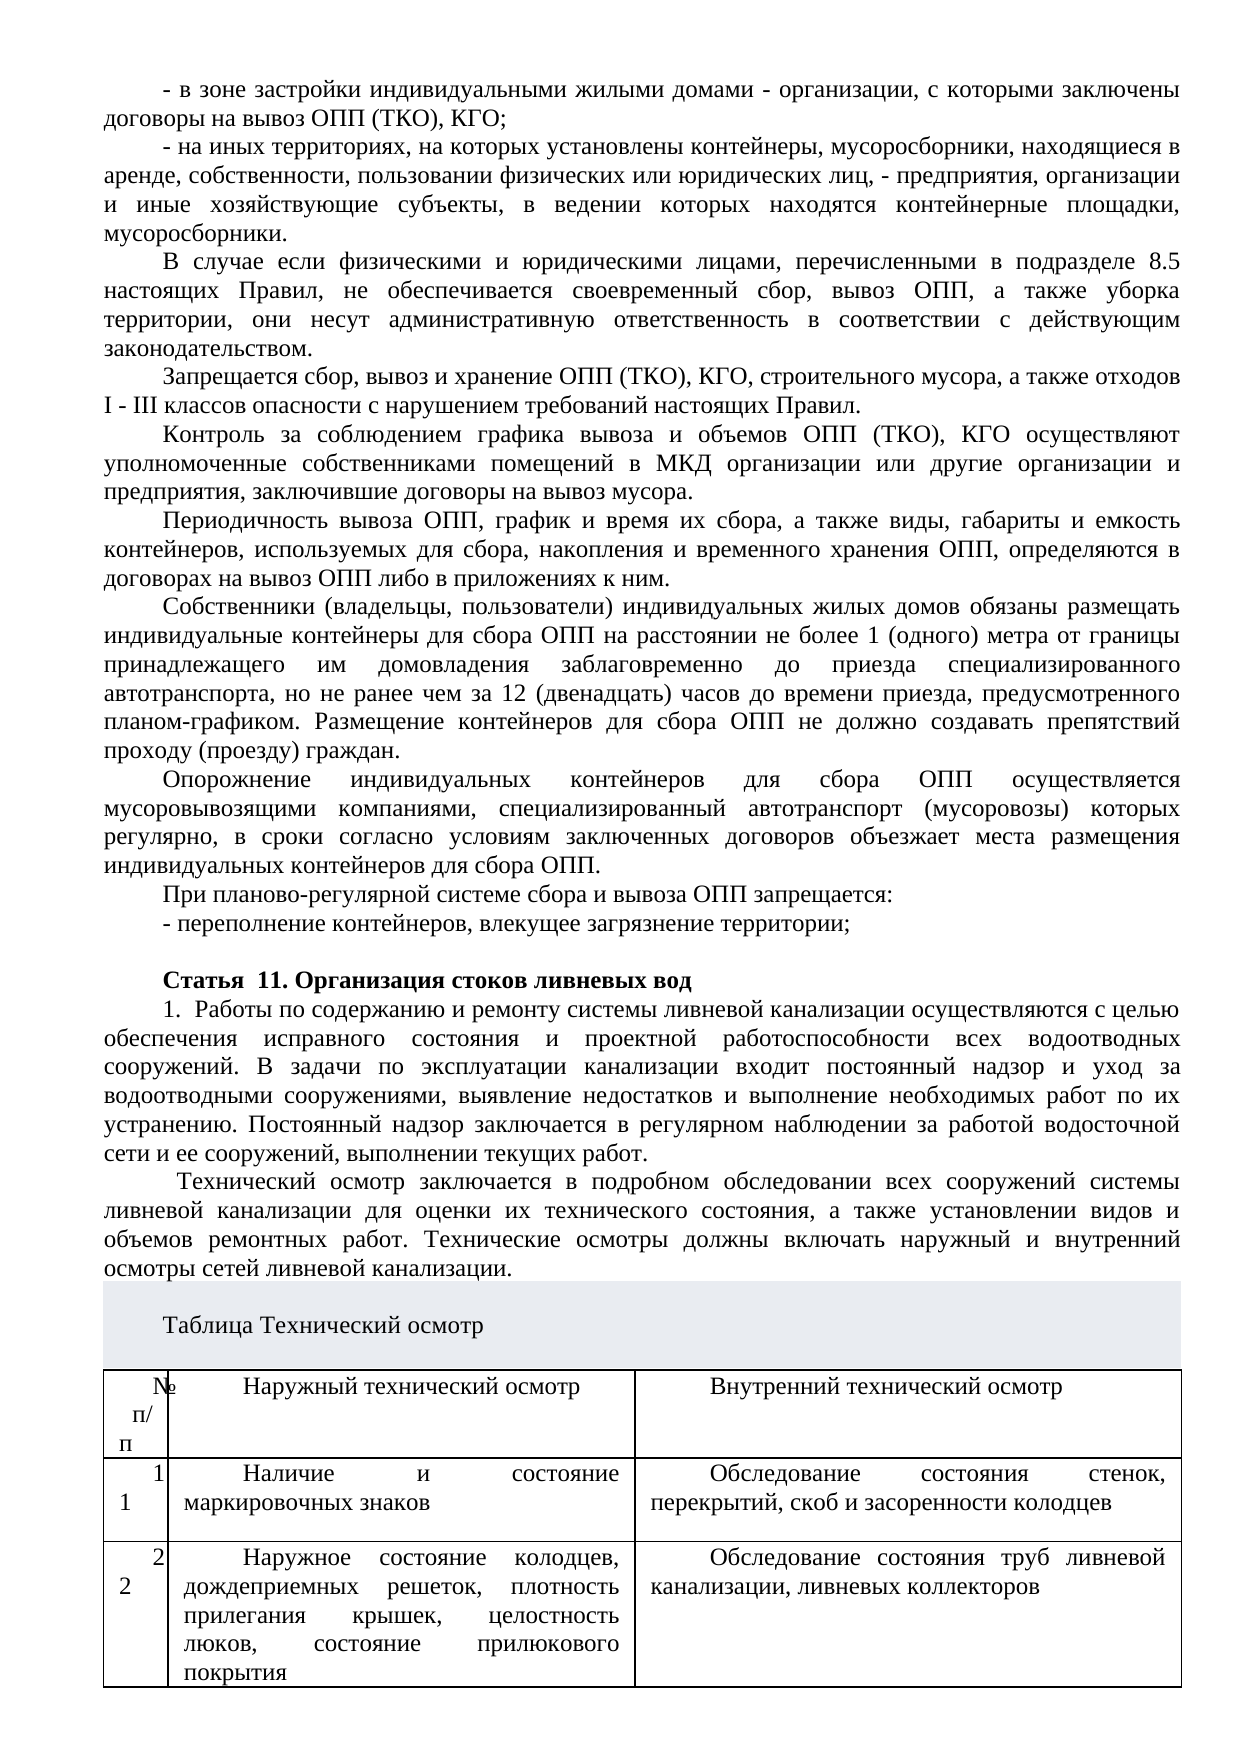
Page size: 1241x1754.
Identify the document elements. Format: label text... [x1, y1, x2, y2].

text Запрещается сбор, вывоз и хранение ОПП (ТКО), КГО, строительного мусора, а также отходов I - III классов опасности с нарушением требований настоящих Правил. [103, 361, 1181, 419]
text Статья 11. Организация стоков ливневых вод [103, 965, 1181, 994]
text Контроль за соблюдением графика вывоза и объемов ОПП (ТКО), КГО осуществляют уполномоченные собственниками помещений в МКД организации или другие организации и предприятия, заключившие договоры на вывоз мусора. [103, 419, 1181, 505]
text Технический осмотр заключается в подробном обследовании всех сооружений системы ливневой канализации для оценки их технического состояния, а также установлении видов и объемов ремонтных работ. Технические осмотры должны включать наружный и внутренний осмотры сетей ливневой канализации. [103, 1166, 1181, 1281]
text - в зоне застройки индивидуальными жилыми домами - организации, с которыми заключены договоры на вывоз ОПП (ТКО), КГО; [103, 74, 1181, 131]
text В случае если физическими и юридическими лицами, перечисленными в подразделе 8.5 настоящих Правил, не обеспечивается своевременный сбор, вывоз ОПП, а также уборка территории, они несут административную ответственность в соответствии с действующим законодательством. [103, 246, 1181, 361]
text Таблица Технический осмотр [103, 1310, 1181, 1339]
table_cell № п/п [104, 1371, 167, 1457]
table_cell Внутренний технический осмотр [636, 1371, 1181, 1457]
table_cell Обследование состояния труб ливневой канализации, ливневых коллекторов [636, 1542, 1181, 1686]
table_cell Наружное состояние колодцев, дождеприемных решеток, плотность прилегания крышек, целостность люков, состояние прилюкового покрытия [169, 1542, 634, 1686]
table_cell Наличие и состояние маркировочных знаков [169, 1459, 634, 1541]
text - на иных территориях, на которых установлены контейнеры, мусоросборники, находящиеся в аренде, собственности, пользовании физических или юридических лиц, - предприятия, организации и иные хозяйствующие субъекты, в ведении которых находятся контейнерные площадки, мусоросборники. [103, 131, 1181, 246]
table_cell Обследование состояния стенок, перекрытий, скоб и засоренности колодцев [636, 1459, 1181, 1541]
text При планово-регулярной системе сбора и вывоза ОПП запрещается: [103, 879, 1181, 908]
text Собственники (владельцы, пользователи) индивидуальных жилых домов обязаны размещать индивидуальные контейнеры для сбора ОПП на расстоянии не более 1 (одного) метра от границы принадлежащего им домовладения заблаговременно до приезда специализированного автотранспорта, но не ранее чем за 12 (двенадцать) часов до времени приезда, предусмотренного планом-графиком. Размещение контейнеров для сбора ОПП не должно создавать препятствий проходу (проезду) граждан. [103, 591, 1181, 764]
text 1. Работы по содержанию и ремонту системы ливневой канализации осуществляются с целью обеспечения исправного состояния и проектной работоспособности всех водоотводных сооружений. В задачи по эксплуатации канализации входит постоянный надзор и уход за водоотводными сооружениями, выявление недостатков и выполнение необходимых работ по их устранению. Постоянный надзор заключается в регулярном наблюдении за работой водосточной сети и ее сооружений, выполнении текущих работ. [103, 994, 1181, 1166]
text - переполнение контейнеров, влекущее загрязнение территории; [103, 908, 1181, 936]
table_cell Наружный технический осмотр [169, 1371, 634, 1457]
table_cell 1 1 [104, 1459, 167, 1541]
text Опорожнение индивидуальных контейнеров для сбора ОПП осуществляется мусоровывозящими компаниями, специализированный автотранспорт (мусоровозы) которых регулярно, в сроки согласно условиям заключенных договоров объезжает места размещения индивидуальных контейнеров для сбора ОПП. [103, 764, 1181, 879]
text Периодичность вывоза ОПП, график и время их сбора, а также виды, габариты и емкость контейнеров, используемых для сбора, накопления и временного хранения ОПП, определяются в договорах на вывоз ОПП либо в приложениях к ним. [103, 505, 1181, 591]
table_cell 2 2 [104, 1542, 167, 1686]
